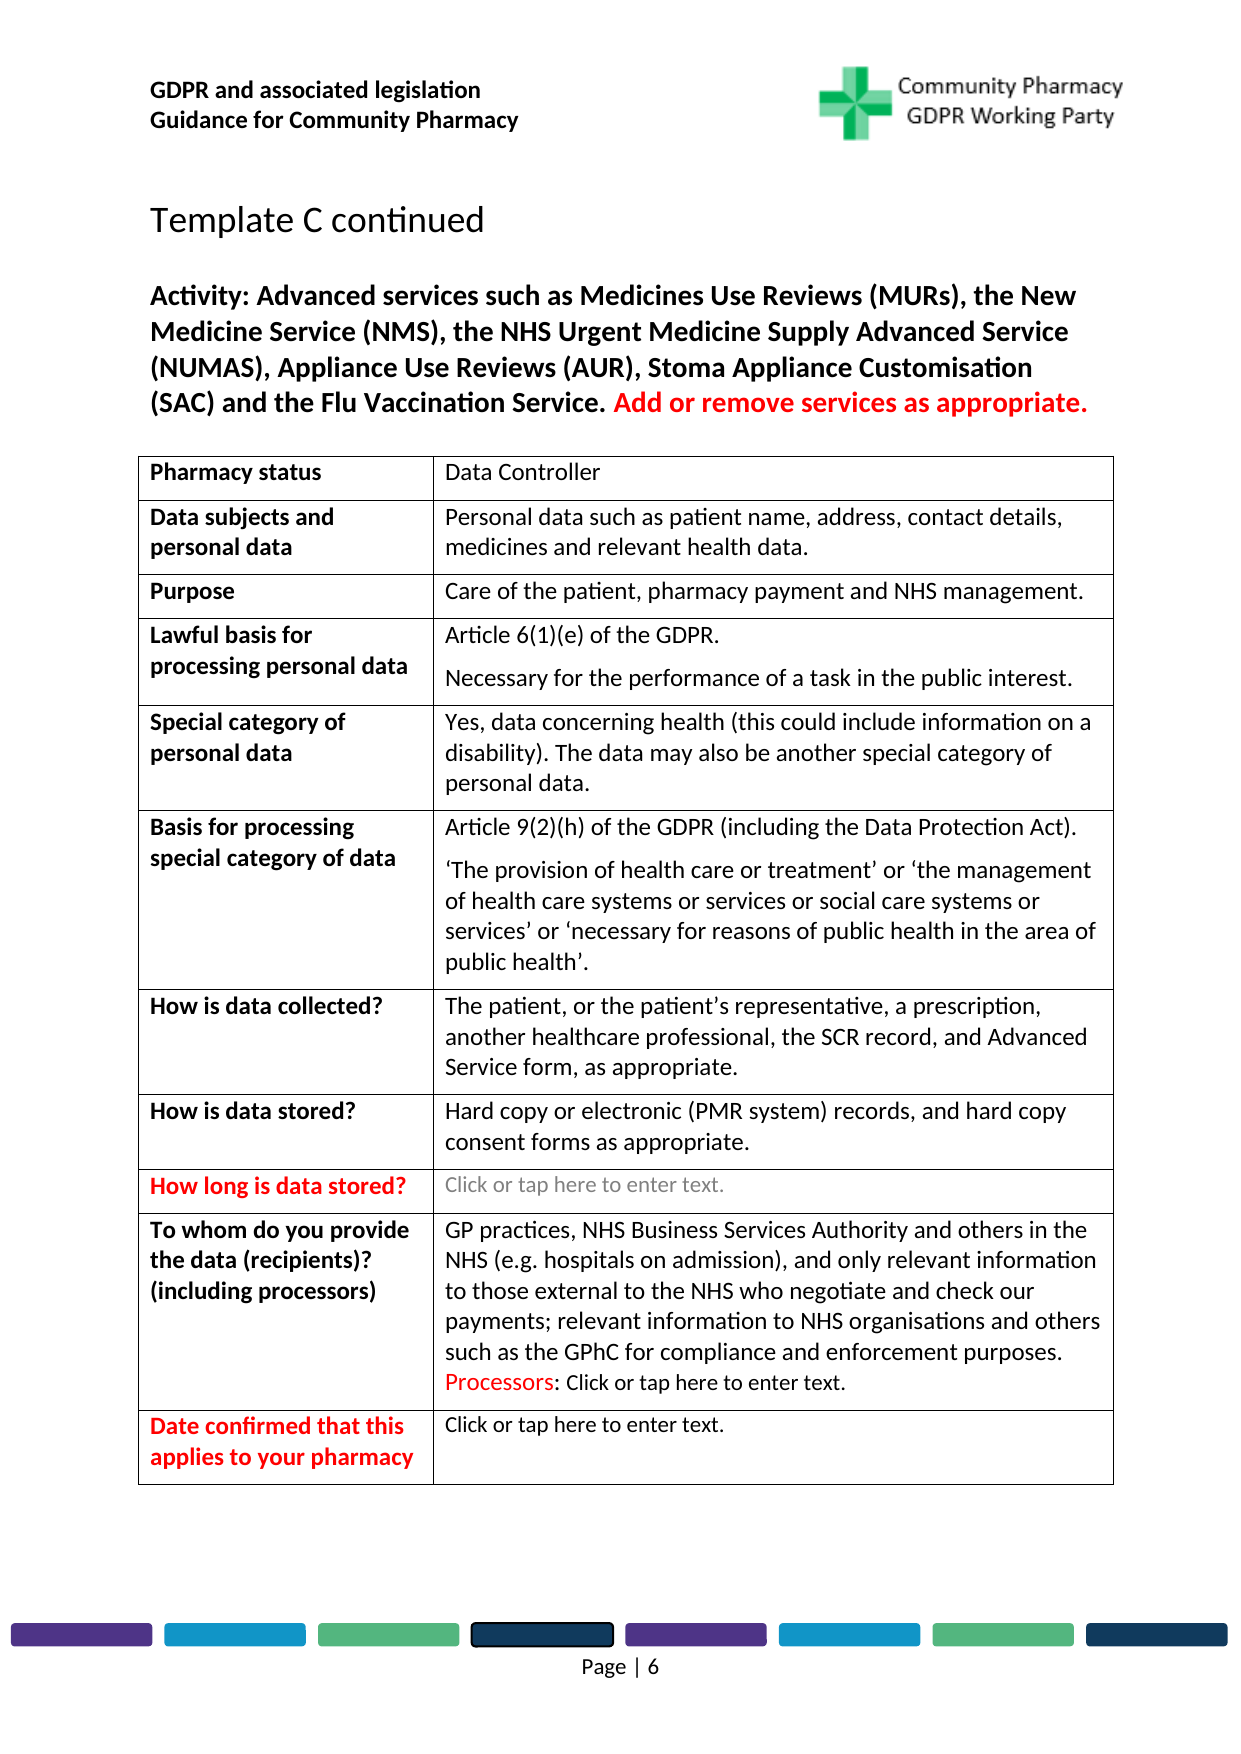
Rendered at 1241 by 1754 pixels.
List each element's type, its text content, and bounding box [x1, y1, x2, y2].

table_cell Purpose [139, 575, 433, 618]
table_cell Date confirmed that this applies to your pharmacy [139, 1411, 433, 1484]
table_cell To whom do you provide the data (recipients)? (including processors) [139, 1214, 433, 1409]
table_cell Personal data such as patient name, address, contact details, medicines and relevant health data. [434, 501, 1113, 574]
table_cell Article 9(2)(h) of the GDPR (including the Data Protection Act). ‘The provision of health care or treatment’ or ‘the management of health care systems or services or social care systems or services’ or ‘necessary for reasons of public health in the area of public health’. [434, 811, 1113, 989]
table_cell How long is data stored? [139, 1170, 433, 1213]
table_cell Yes, data concerning health (this could include information on a disability). The data may also be another special category of personal data. [434, 706, 1113, 810]
text Template C continued [150, 196, 1090, 242]
table_cell How is data collected? [139, 990, 433, 1094]
table_header Pharmacy status [139, 457, 433, 499]
table_cell GP practices, NHS Business Services Authority and others in the NHS (e.g. hospitals on admission), and only relevant information to those external to the NHS who negotiate and check our payments; relevant information to NHS organisations and others such as the GPhC for compliance and enforcement purposes. Processors: [434, 1214, 1113, 1409]
table_cell Article 6(1)(e) of the GDPR. Necessary for the performance of a task in the public interest. [434, 619, 1113, 705]
table_header Data Controller [434, 457, 1113, 499]
table_cell Special category of personal data [139, 706, 433, 810]
table_cell Data subjects and personal data [139, 501, 433, 574]
table_cell How is data stored? [139, 1095, 433, 1169]
table_cell Hard copy or electronic (PMR system) records, and hard copy consent forms as appropriate. [434, 1095, 1113, 1169]
picture [807, 59, 1136, 148]
table_cell The patient, or the patient’s representative, a prescription, another healthcare professional, the SCR record, and Advanced Service form, as appropriate. [434, 990, 1113, 1094]
text Activity: Advanced services such as Medicines Use Reviews (MURs), the New Medicine Service (NMS), the NHS Urgent Medicine Supply Advanced Service (NUMAS), Appliance Use Reviews (AUR), Stoma Appliance Customisation (SAC) and the Flu Vaccination Service. Add or remove services as appropriate. [150, 277, 1090, 420]
table_cell Care of the patient, pharmacy payment and NHS management. [434, 575, 1113, 618]
table_cell Click or tap here to enter text. [434, 1170, 1113, 1213]
table_cell Basis for processing special category of data [139, 811, 433, 989]
table_cell Lawful basis for processing personal data [139, 619, 433, 705]
